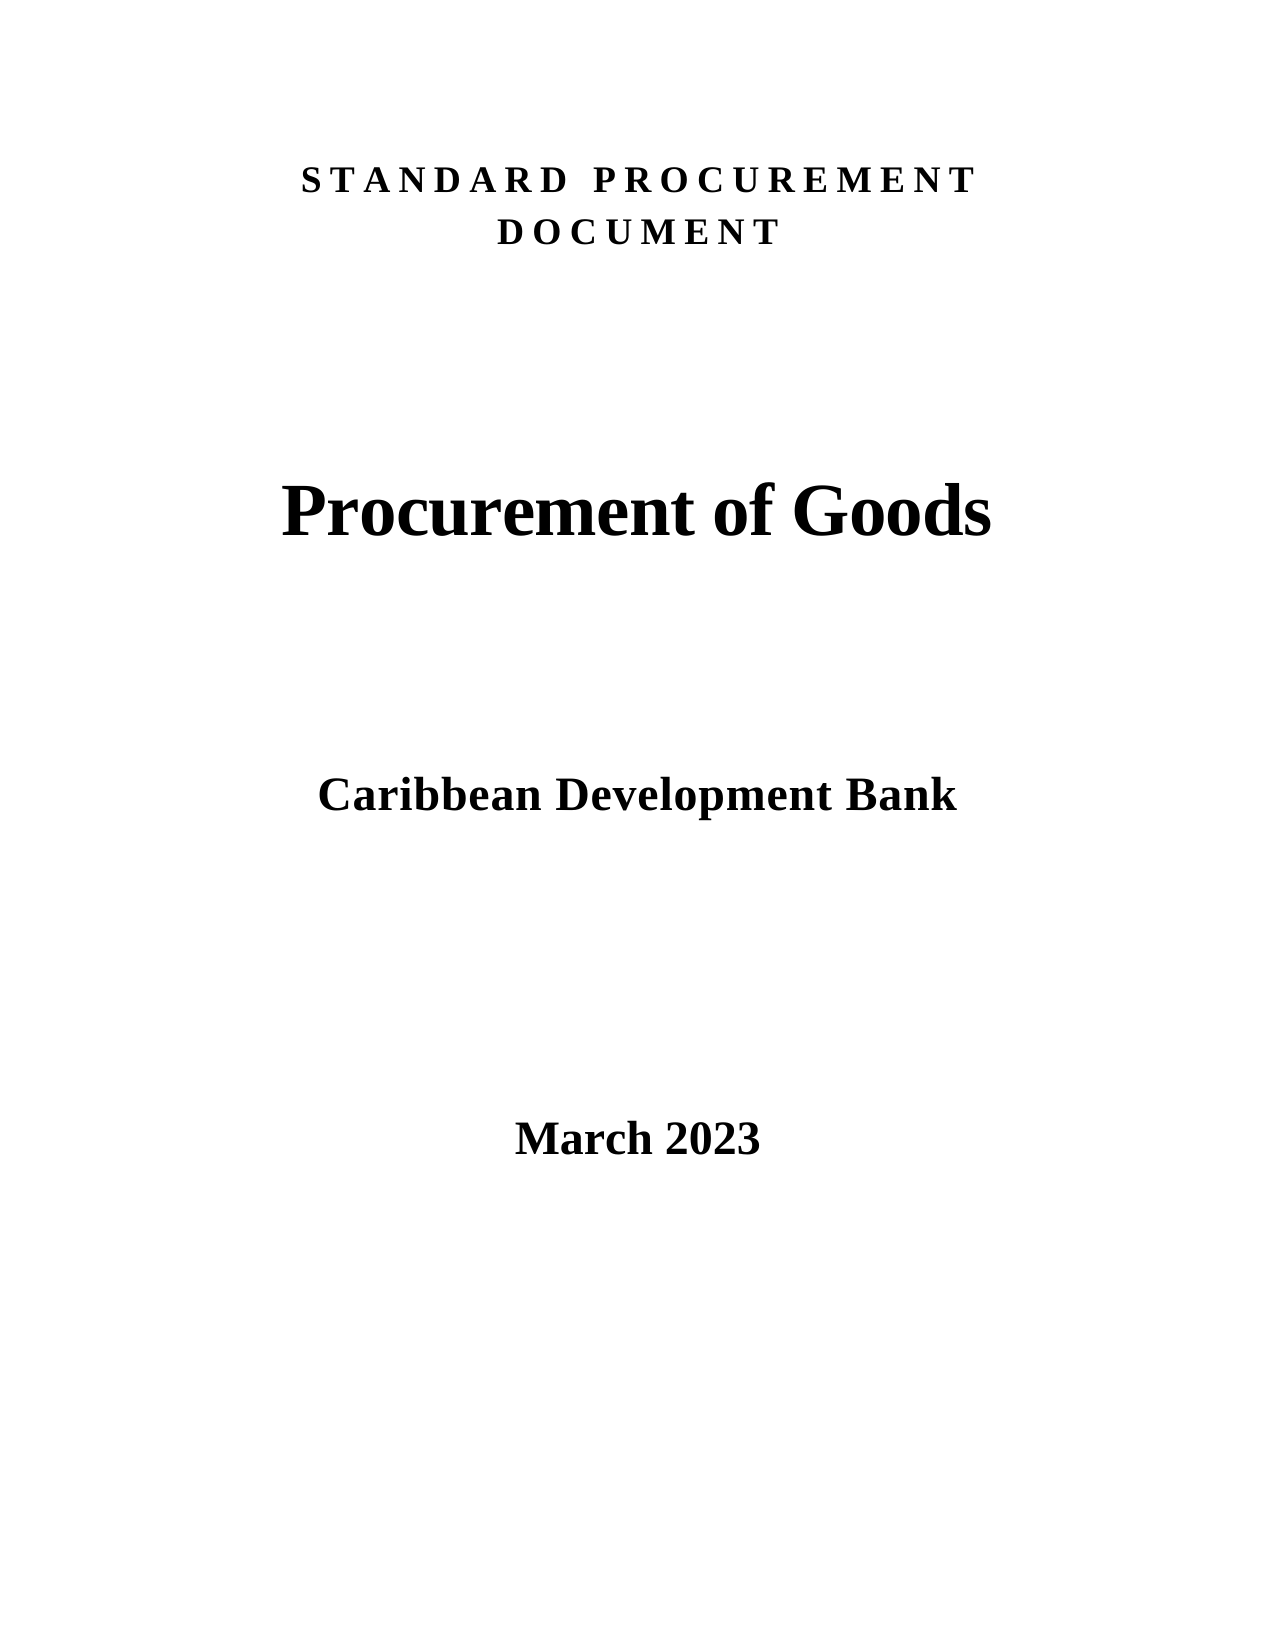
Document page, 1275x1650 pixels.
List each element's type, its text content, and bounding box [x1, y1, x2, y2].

text STANDARD PROCUREMENT DOCUMENT [150, 150, 1125, 255]
text March 2023 [150, 1109, 1125, 1165]
text Caribbean Development Bank [150, 762, 1125, 822]
text Procurement of Goods [150, 465, 1125, 551]
